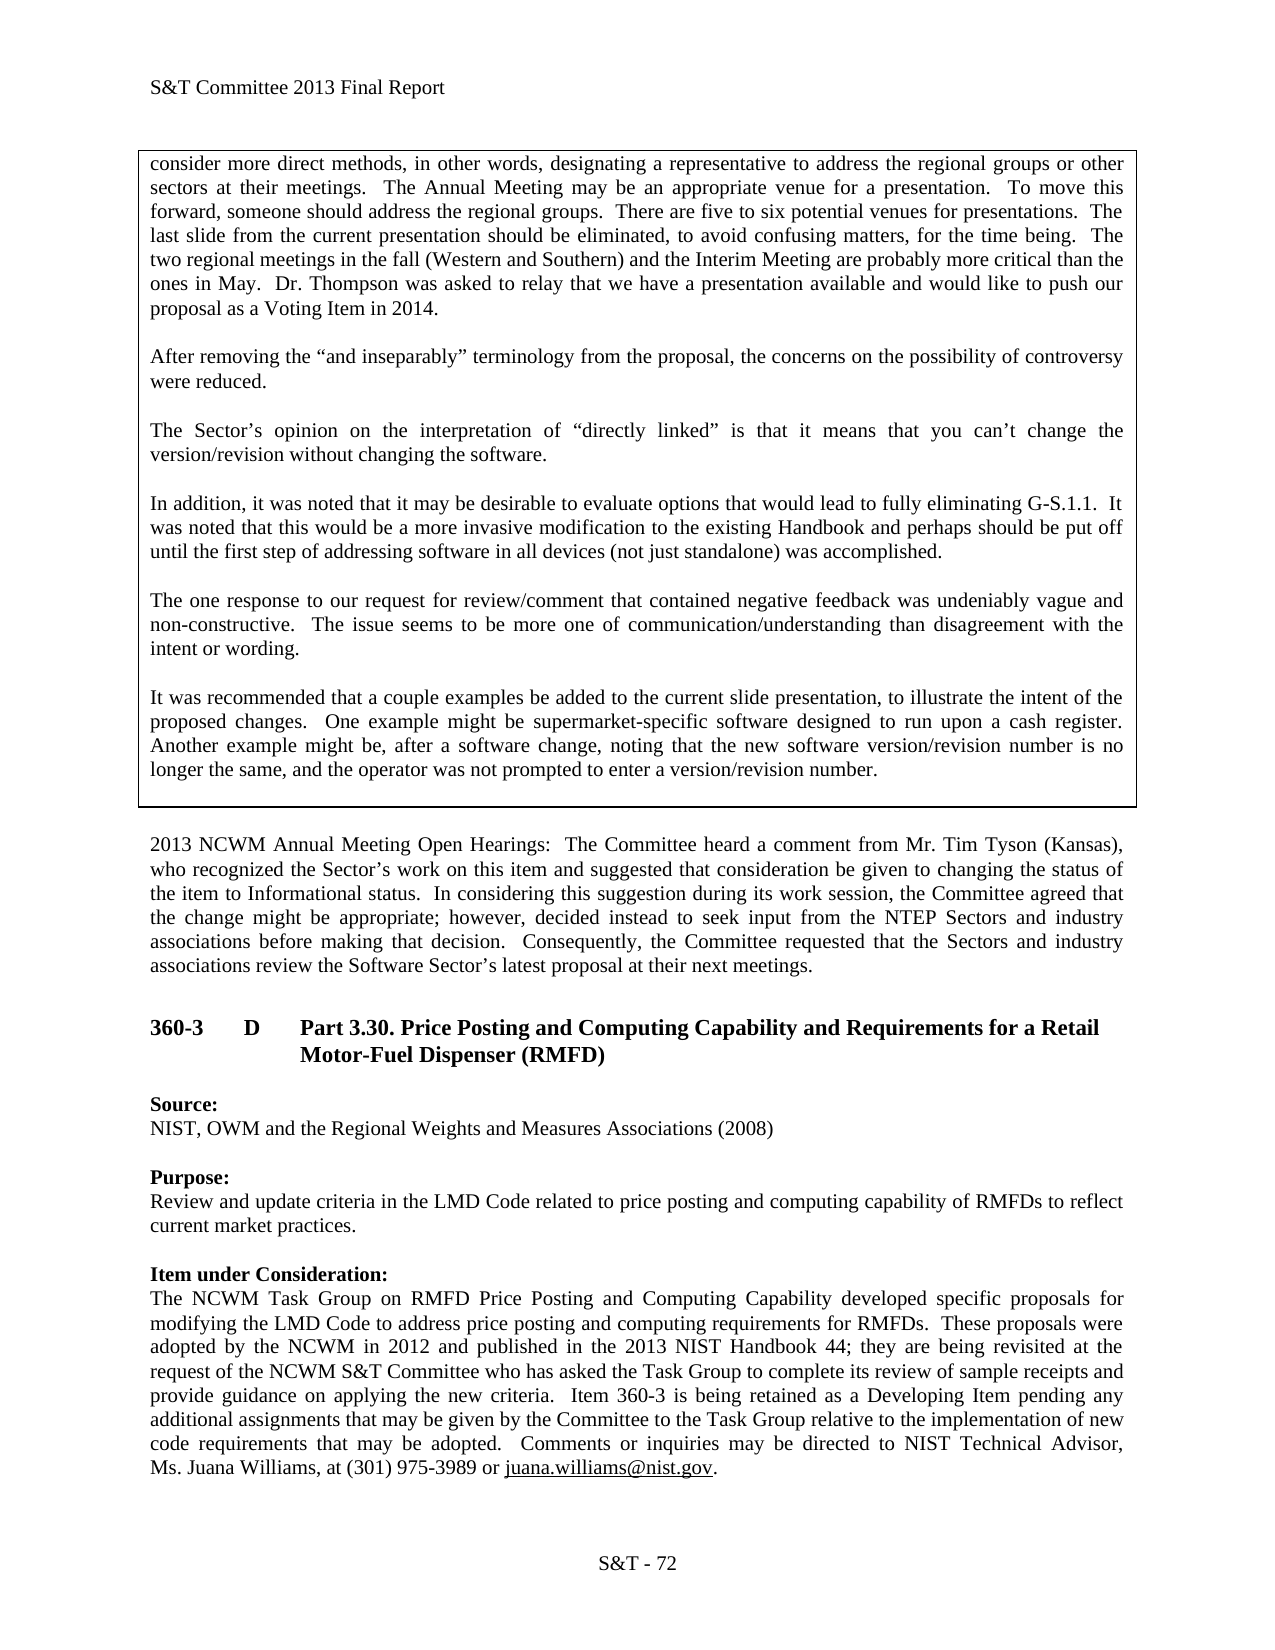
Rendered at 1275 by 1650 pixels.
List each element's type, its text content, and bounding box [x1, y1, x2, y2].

subtitle Item under Consideration: [150, 1262, 1125, 1286]
subtitle Purpose: [150, 1165, 1125, 1189]
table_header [139, 151, 1136, 806]
subtitle Source: [150, 1092, 1125, 1116]
text The NCWM Task Group on RMFD Price Posting and Computing Capability developed specific proposals for modifying the LMD Code to address price posting and computing requirements for RMFDs. These proposals were adopted by the NCWM in 2012 and published in the 2013 NIST Handbook 44; they are being revisited at the request of the NCWM S&T Committee who has asked the Task Group to complete its review of sample receipts and provide guidance on applying the new criteria. Item 360-3 is being retained as a Developing Item pending any additional assignments that may be given by the Committee to the Task Group relative to the implementation of new code requirements that may be adopted. Comments or inquiries may be directed to NIST Technical Advisor, Ms. Juana Williams, at (301) 975-3989 or juana.williams@nist.gov. [150, 1286, 1125, 1479]
subtitle 360-3 D Part 3.30. Price Posting and Computing Capability and Requirements for a Retail Motor-Fuel Dispenser (RMFD) [150, 1014, 1125, 1067]
text Review and update criteria in the LMD Code related to price posting and computing capability of RMFDs to reflect current market practices. [150, 1189, 1125, 1237]
text 2013 NCWM Annual Meeting Open Hearings: The Committee heard a comment from Mr. Tim Tyson (Kansas), who recognized the Sector’s work on this item and suggested that consideration be given to changing the status of the item to Informational status. In considering this suggestion during its work session, the Committee agreed that the change might be appropriate; however, decided instead to seek input from the NTEP Sectors and industry associations before making that decision. Consequently, the Committee requested that the Sectors and industry associations review the Software Sector’s latest proposal at their next meetings. [150, 832, 1125, 977]
text NIST, OWM and the Regional Weights and Measures Associations (2008) [150, 1116, 1125, 1140]
